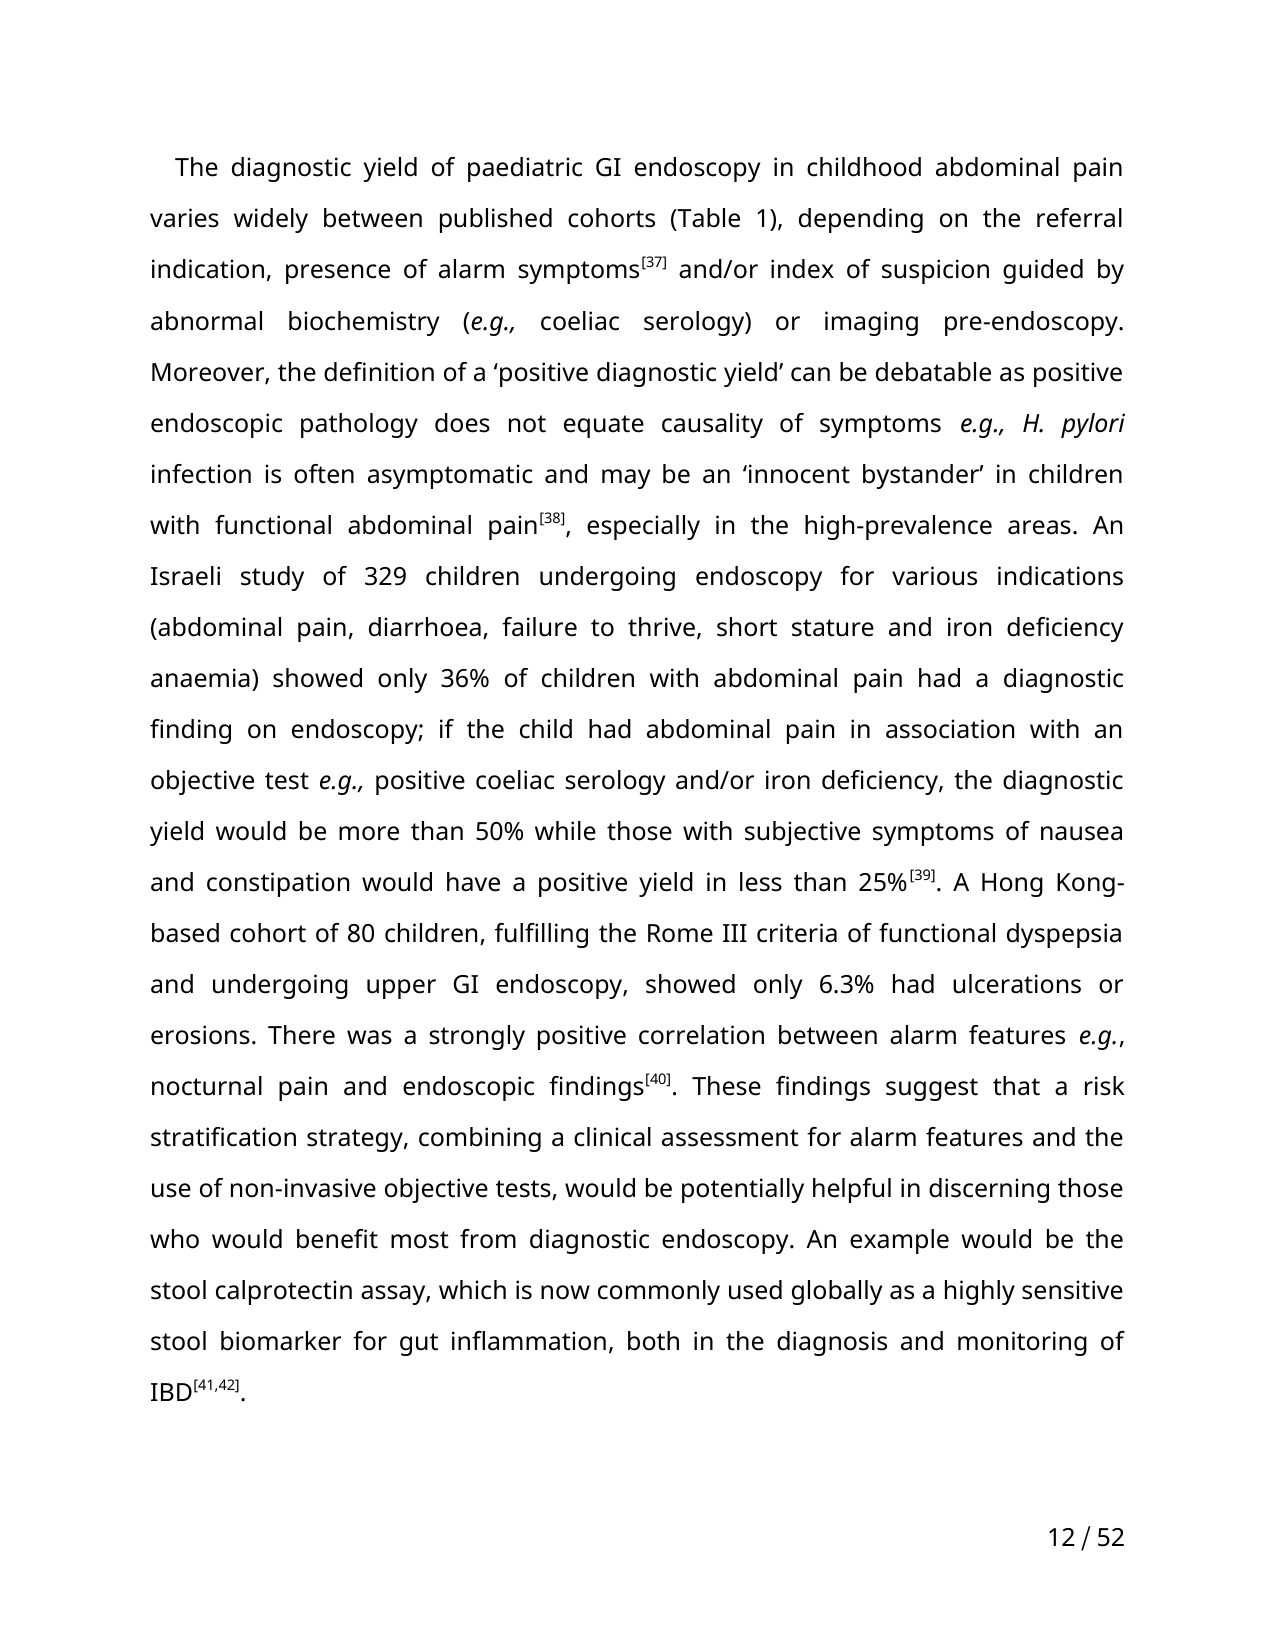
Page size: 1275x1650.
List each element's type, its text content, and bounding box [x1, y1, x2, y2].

text The diagnostic yield of paediatric GI endoscopy in childhood abdominal pain varies widely between published cohorts (Table 1), depending on the referral indication, presence of alarm symptoms[37] and/or index of suspicion guided by abnormal biochemistry (e.g., coeliac serology) or imaging pre-endoscopy. Moreover, the definition of a ‘positive diagnostic yield’ can be debatable as positive endoscopic pathology does not equate causality of symptoms e.g., H. pylori infection is often asymptomatic and may be an ‘innocent bystander’ in children with functional abdominal pain[38], especially in the high-prevalence areas. An Israeli study of 329 children undergoing endoscopy for various indications (abdominal pain, diarrhoea, failure to thrive, short stature and iron deficiency anaemia) showed only 36% of children with abdominal pain had a diagnostic finding on endoscopy; if the child had abdominal pain in association with an objective test e.g., positive coeliac serology and/or iron deficiency, the diagnostic yield would be more than 50% while those with subjective symptoms of nausea and constipation would have a positive yield in less than 25%[39]. A Hong Kong-based cohort of 80 children, fulfilling the Rome III criteria of functional dyspepsia and undergoing upper GI endoscopy, showed only 6.3% had ulcerations or erosions. There was a strongly positive correlation between alarm features e.g., nocturnal pain and endoscopic findings[40]. These findings suggest that a risk stratification strategy, combining a clinical assessment for alarm features and the use of non-invasive objective tests, would be potentially helpful in discerning those who would benefit most from diagnostic endoscopy. An example would be the stool calprotectin assay, which is now commonly used globally as a highly sensitive stool biomarker for gut inflammation, both in the diagnosis and monitoring of IBD[41,42]. [150, 150, 1125, 1409]
